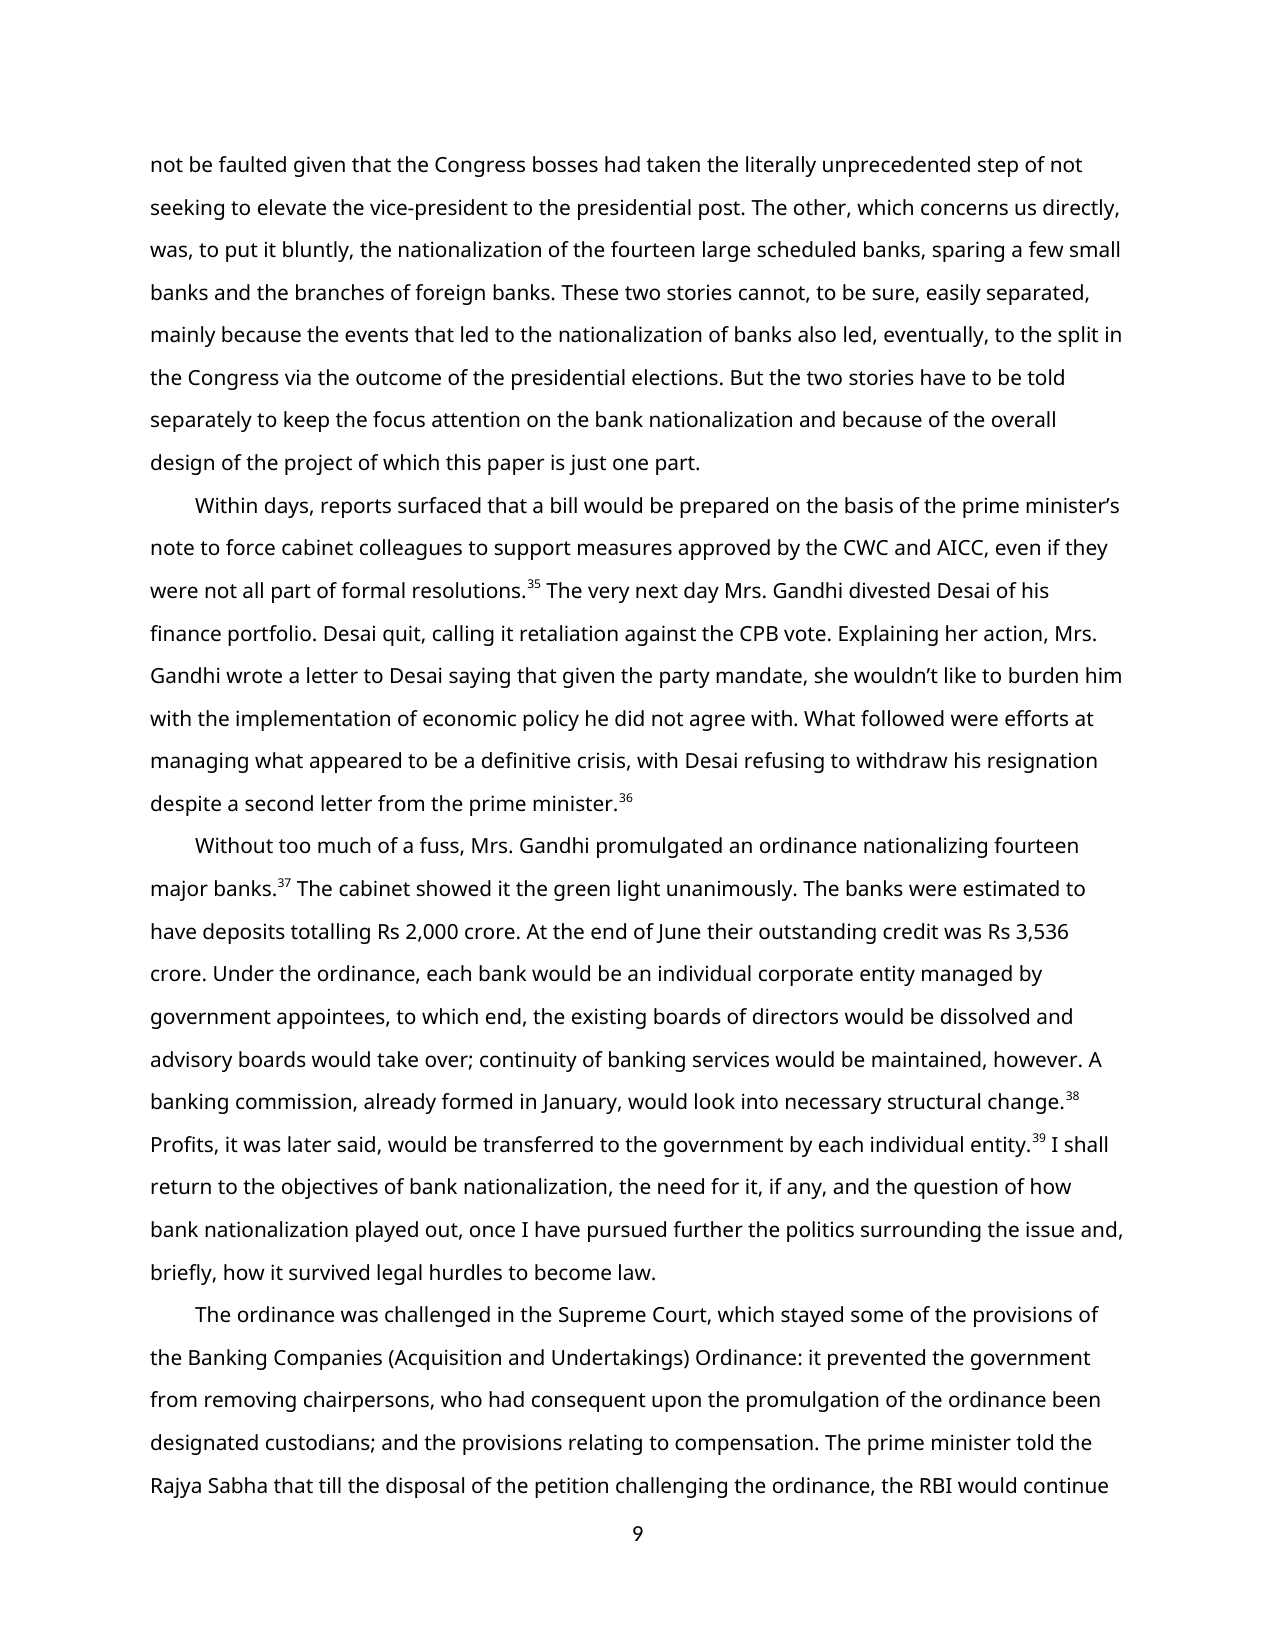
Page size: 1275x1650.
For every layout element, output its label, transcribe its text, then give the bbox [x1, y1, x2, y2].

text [150, 150, 1125, 477]
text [150, 1300, 1125, 1499]
text Within days, reports surfaced that a bill would be prepared on the basis of the prime minister’s note to force cabinet colleagues to support measures approved by the CWC and AICC, even if they were not all part of formal resolutions. The very next day Mrs. Gandhi divested Desai of his finance portfolio. Desai quit, calling it retaliation against the CPB vote. Explaining her action, Mrs. Gandhi wrote a letter to Desai saying that given the party mandate, she wouldn’t like to burden him with the implementation of economic policy he did not agree with. What followed were efforts at managing what appeared to be a definitive crisis, with Desai refusing to withdraw his resignation despite a second letter from the prime minister. [150, 491, 1125, 817]
text Without too much of a fuss, Mrs. Gandhi promulgated an ordinance nationalizing fourteen major banks. The cabinet showed it the green light unanimously. The banks were estimated to have deposits totalling Rs 2,000 crore. At the end of June their outstanding credit was Rs 3,536 crore. Under the ordinance, each bank would be an individual corporate entity managed by government appointees, to which end, the existing boards of directors would be dissolved and advisory boards would take over; continuity of banking services would be maintained, however. A banking commission, already formed in January, would look into necessary structural change. Profits, it was later said, would be transferred to the government by each individual entity. I shall return to the objectives of bank nationalization, the need for it, if any, and the question of how bank nationalization played out, once I have pursued further the politics surrounding the issue and, briefly, how it survived legal hurdles to become law. [150, 832, 1125, 1286]
